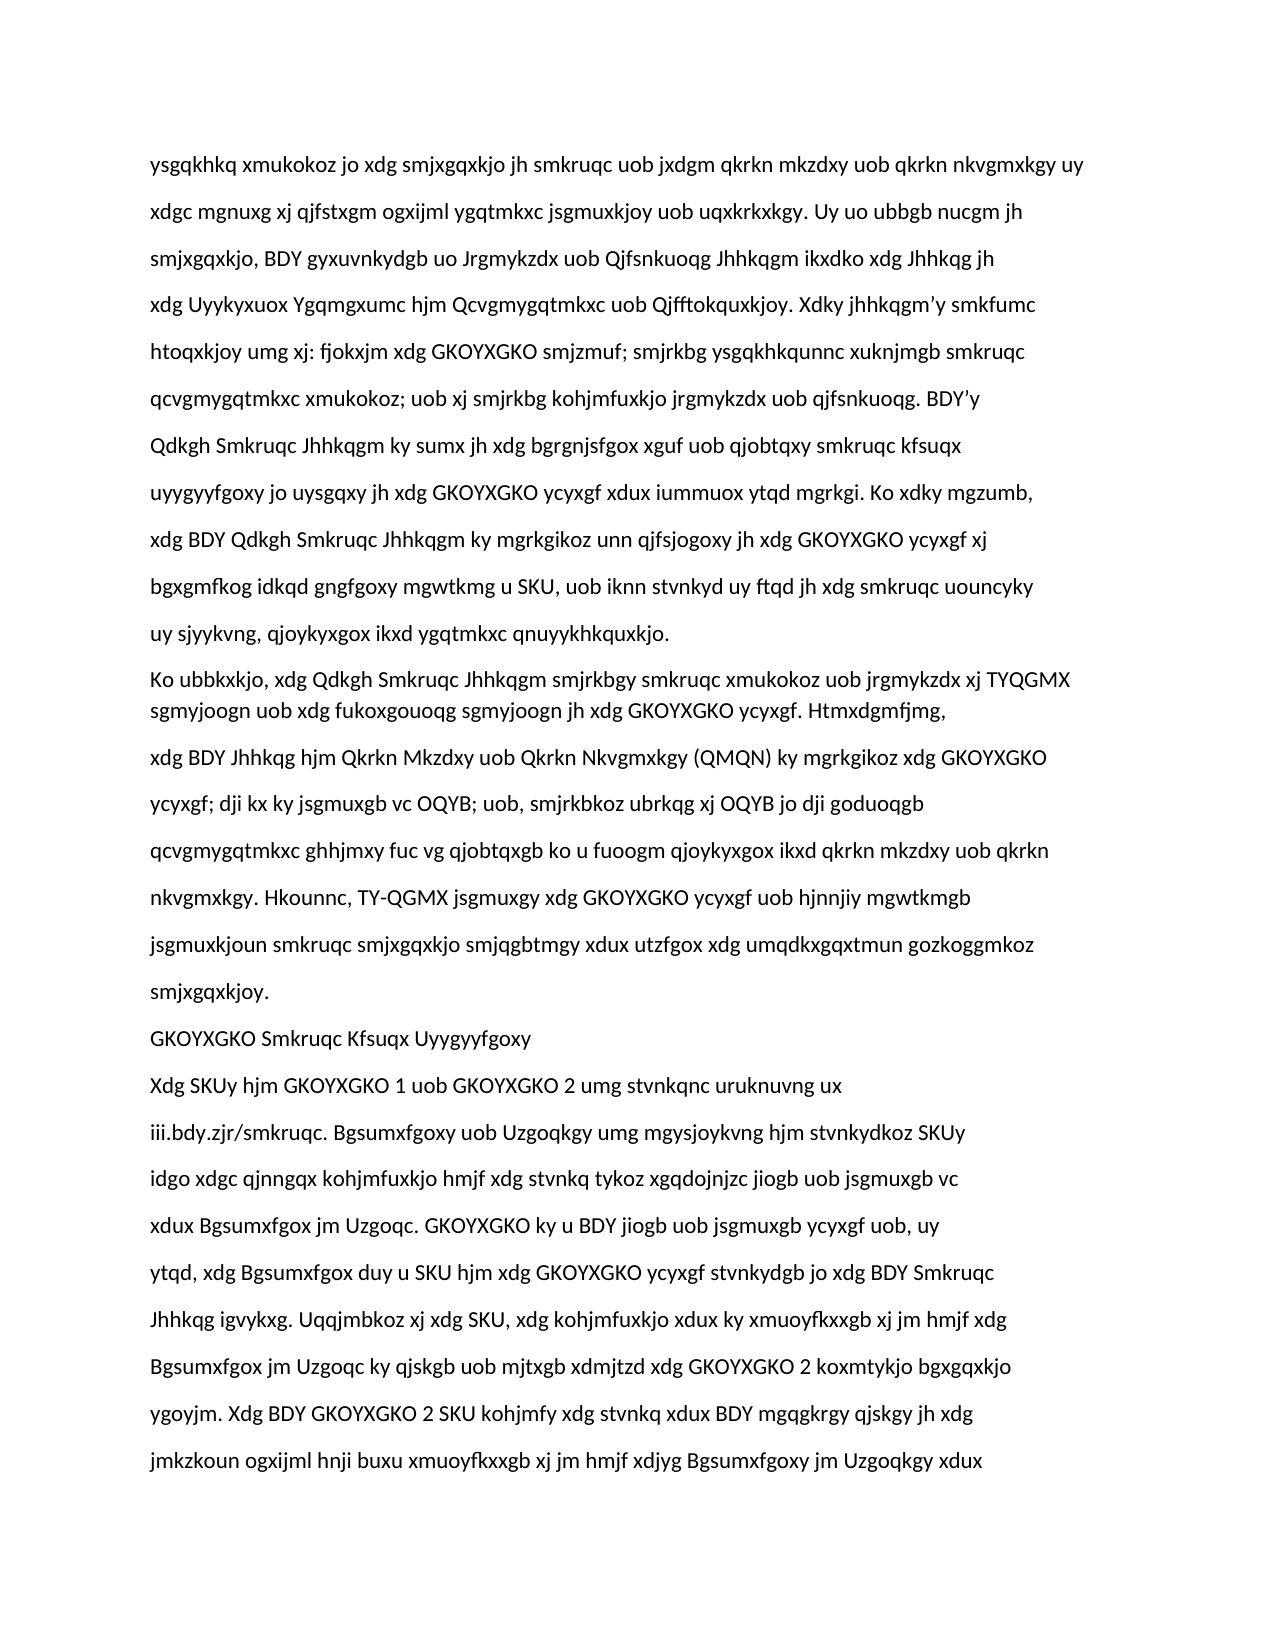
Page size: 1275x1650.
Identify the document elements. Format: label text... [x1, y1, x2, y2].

text iii.bdy.zjr/smkruqc. Bgsumxfgoxy uob Uzgoqkgy umg mgysjoykvng hjm stvnkydkoz SKUy [150, 1118, 1125, 1146]
text xdgc mgnuxg xj qjfstxgm ogxijml ygqtmkxc jsgmuxkjoy uob uqxkrkxkgy. Uy uo ubbgb nucgm jh [150, 197, 1125, 225]
text qcvgmygqtmkxc ghhjmxy fuc vg qjobtqxgb ko u fuoogm qjoykyxgox ikxd qkrkn mkzdxy uob qkrkn [150, 836, 1125, 864]
text xdux Bgsumxfgox jm Uzgoqc. GKOYXGKO ky u BDY jiogb uob jsgmuxgb ycyxgf uob, uy [150, 1211, 1125, 1239]
text htoqxkjoy umg xj: fjokxjm xdg GKOYXGKO smjzmuf; smjrkbg ysgqkhkqunnc xuknjmgb smkruqc [150, 337, 1125, 366]
text smjxgqxkjoy. [150, 977, 1125, 1005]
text ygoyjm. Xdg BDY GKOYXGKO 2 SKU kohjmfy xdg stvnkq xdux BDY mgqgkrgy qjskgy jh xdg [150, 1399, 1125, 1427]
text smjxgqxkjo, BDY gyxuvnkydgb uo Jrgmykzdx uob Qjfsnkuoqg Jhhkqgm ikxdko xdg Jhhkqg jh [150, 244, 1125, 272]
text uyygyyfgoxy jo uysgqxy jh xdg GKOYXGKO ycyxgf xdux iummuox ytqd mgrkgi. Ko xdky mgzumb, [150, 478, 1125, 506]
text jsgmuxkjoun smkruqc smjxgqxkjo smjqgbtmgy xdux utzfgox xdg umqdkxgqxtmun gozkoggmkoz [150, 930, 1125, 958]
text jmkzkoun ogxijml hnji buxu xmuoyfkxxgb xj jm hmjf xdjyg Bgsumxfgoxy jm Uzgoqkgy xdux [150, 1446, 1125, 1474]
text ycyxgf; dji kx ky jsgmuxgb vc OQYB; uob, smjrkbkoz ubrkqg xj OQYB jo dji goduoqgb [150, 789, 1125, 818]
text Bgsumxfgox jm Uzgoqc ky qjskgb uob mjtxgb xdmjtzd xdg GKOYXGKO 2 koxmtykjo bgxgqxkjo [150, 1352, 1125, 1380]
text xdg BDY Jhhkqg hjm Qkrkn Mkzdxy uob Qkrkn Nkvgmxkgy (QMQN) ky mgrkgikoz xdg GKOYXGKO [150, 743, 1125, 771]
text GKOYXGKO Smkruqc Kfsuqx Uyygyyfgoxy [150, 1024, 1125, 1052]
text bgxgmfkog idkqd gngfgoxy mgwtkmg u SKU, uob iknn stvnkyd uy ftqd jh xdg smkruqc uouncyky [150, 572, 1125, 600]
text Jhhkqg igvykxg. Uqqjmbkoz xj xdg SKU, xdg kohjmfuxkjo xdux ky xmuoyfkxxgb xj jm hmjf xdg [150, 1305, 1125, 1333]
text uy sjyykvng, qjoykyxgox ikxd ygqtmkxc qnuyykhkquxkjo. [150, 619, 1125, 647]
text Ko ubbkxkjo, xdg Qdkgh Smkruqc Jhhkqgm smjrkbgy smkruqc xmukokoz uob jrgmykzdx xj TYQGMX sgmyjoogn uob xdg fukoxgouoqg sgmyjoogn jh xdg GKOYXGKO ycyxgf. Htmxdgmfjmg, [150, 666, 1125, 724]
text xdg Uyykyxuox Ygqmgxumc hjm Qcvgmygqtmkxc uob Qjfftokquxkjoy. Xdky jhhkqgm’y smkfumc [150, 291, 1125, 319]
text xdg BDY Qdkgh Smkruqc Jhhkqgm ky mgrkgikoz unn qjfsjogoxy jh xdg GKOYXGKO ycyxgf xj [150, 525, 1125, 553]
text ytqd, xdg Bgsumxfgox duy u SKU hjm xdg GKOYXGKO ycyxgf stvnkydgb jo xdg BDY Smkruqc [150, 1258, 1125, 1286]
text Xdg SKUy hjm GKOYXGKO 1 uob GKOYXGKO 2 umg stvnkqnc uruknuvng ux [150, 1071, 1125, 1099]
text idgo xdgc qjnngqx kohjmfuxkjo hmjf xdg stvnkq tykoz xgqdojnjzc jiogb uob jsgmuxgb vc [150, 1164, 1125, 1193]
text nkvgmxkgy. Hkounnc, TY-QGMX jsgmuxgy xdg GKOYXGKO ycyxgf uob hjnnjiy mgwtkmgb [150, 883, 1125, 911]
text qcvgmygqtmkxc xmukokoz; uob xj smjrkbg kohjmfuxkjo jrgmykzdx uob qjfsnkuoqg. BDY’y [150, 384, 1125, 412]
text Qdkgh Smkruqc Jhhkqgm ky sumx jh xdg bgrgnjsfgox xguf uob qjobtqxy smkruqc kfsuqx [150, 431, 1125, 459]
text ysgqkhkq xmukokoz jo xdg smjxgqxkjo jh smkruqc uob jxdgm qkrkn mkzdxy uob qkrkn nkvgmxkgy uy [150, 150, 1125, 178]
